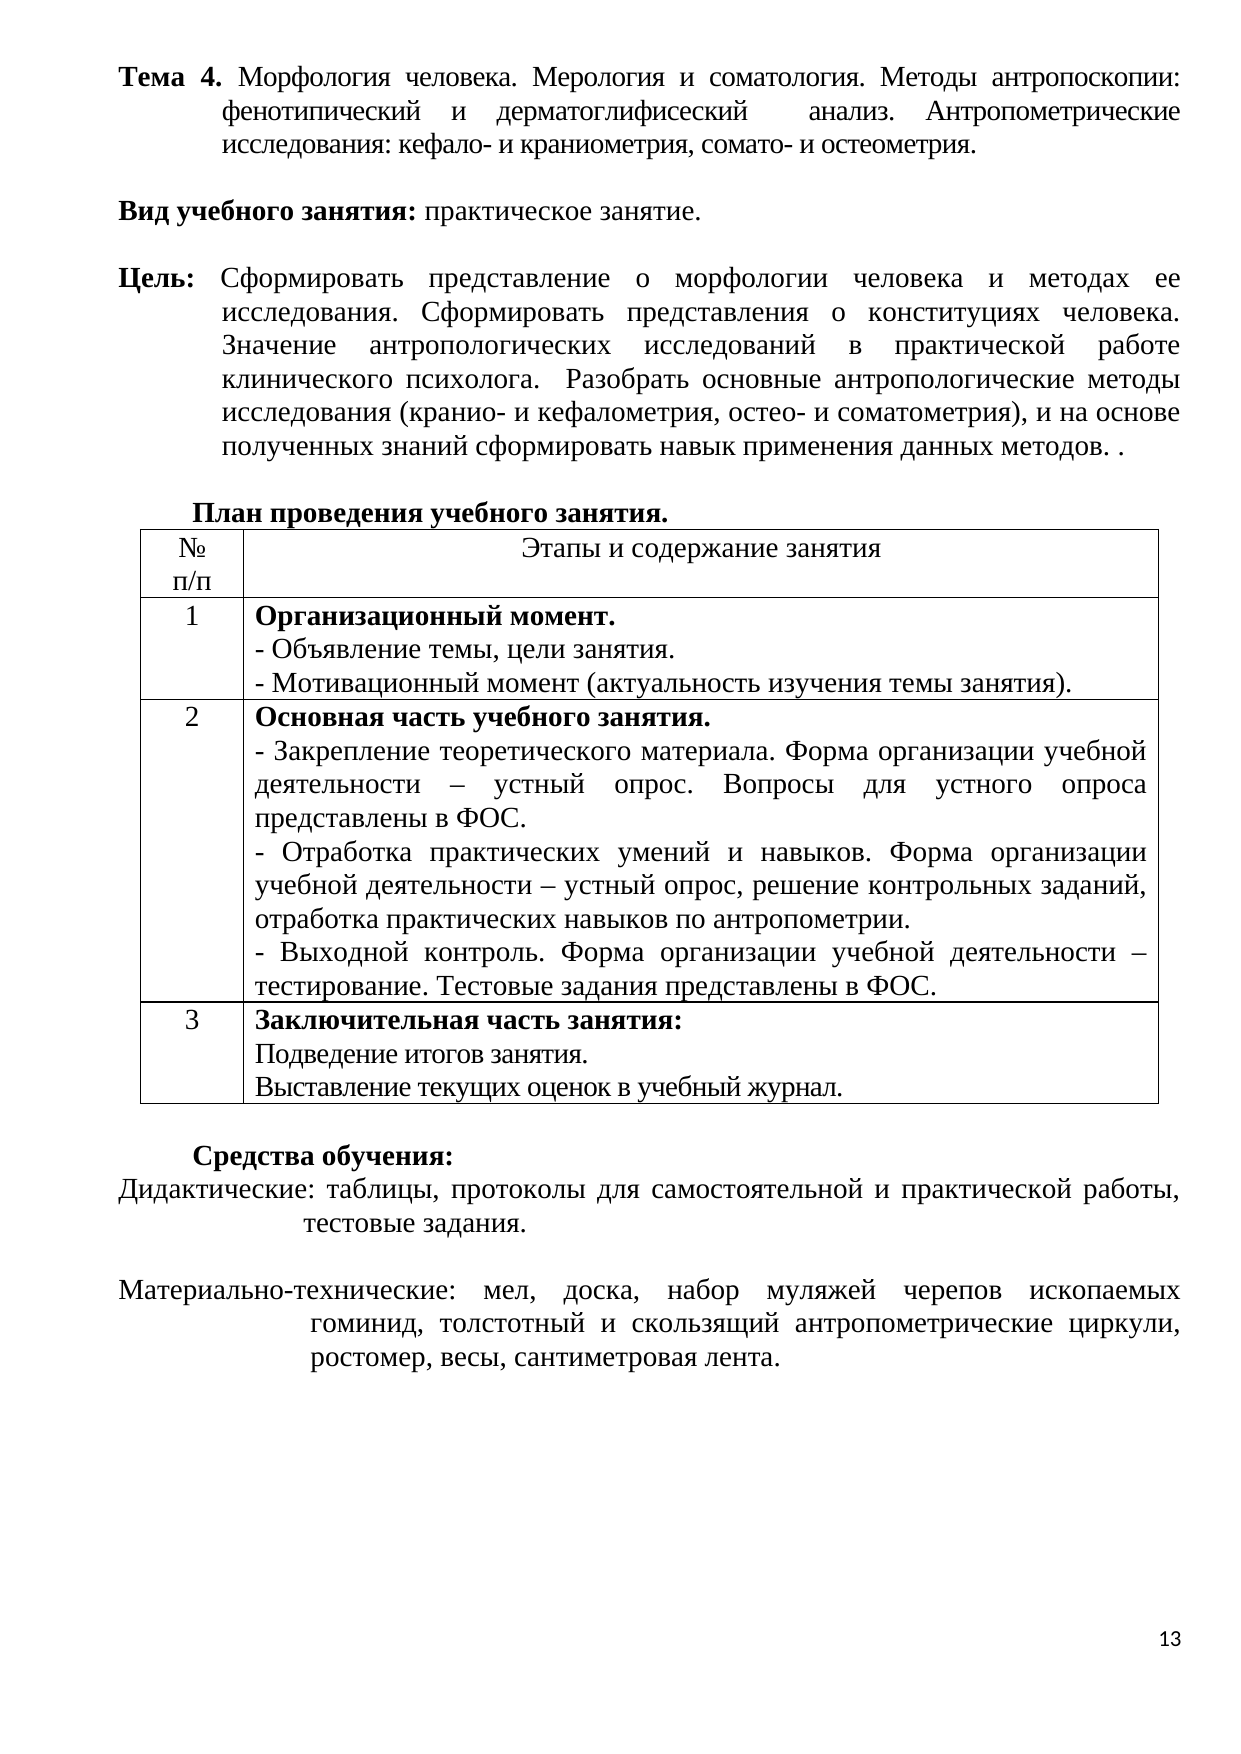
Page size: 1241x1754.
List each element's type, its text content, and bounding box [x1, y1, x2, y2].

text План проведения учебного занятия. [118, 495, 1181, 529]
table_header Этапы и содержание занятия [244, 530, 1158, 597]
text Дидактические: таблицы, протоколы для самостоятельной и практической работы, тестовые задания. [118, 1171, 1181, 1238]
list Цель: Сформировать представление о морфологии человека и методах ее исследования. Сформировать представления о конституциях человека. Значение антропологических исследований в практической работе клинического психолога. Разобрать основные антропологические методы исследования (кранио- и кефалометрия, остео- и соматометрия), и на основе полученных знаний сформировать навык применения данных методов. . [118, 260, 1181, 462]
table_cell 3 [141, 1003, 243, 1103]
table_header № п/п [141, 530, 243, 597]
table_cell Заключительная часть занятия: Подведение итогов занятия. Выставление текущих оценок в учебный журнал. [244, 1003, 1158, 1103]
text Материально-технические: мел, доска, набор муляжей черепов ископаемых гоминид, толстотный и скользящий антропометрические циркули, ростомер, весы, сантиметровая лента. [118, 1272, 1181, 1372]
text Тема 4. Морфология человека. Мерология и соматология. Методы антропоскопии: фенотипический и дерматоглифисеский анализ. Антропометрические исследования: кефало- и краниометрия, сомато- и остеометрия. [118, 59, 1181, 160]
table_cell 1 [141, 598, 243, 698]
table_cell Организационный момент. - Объявление темы, цели занятия. - Мотивационный момент (актуальность изучения темы занятия). [244, 598, 1158, 698]
table_cell 2 [141, 700, 243, 1001]
text Вид учебного занятия: практическое занятие. [118, 193, 1181, 227]
text Средства обучения: [118, 1138, 1181, 1171]
table_cell Основная часть учебного занятия. - Закрепление теоретического материала. Форма организации учебной деятельности – устный опрос. Вопросы для устного опроса представлены в ФОС. - Отработка практических умений и навыков. Форма организации учебной деятельности – устный опрос, решение контрольных заданий, отработка практических навыков по антропометрии. - Выходной контроль. Форма организации учебной деятельности – тестирование. Тестовые задания представлены в ФОС. [244, 700, 1158, 1001]
